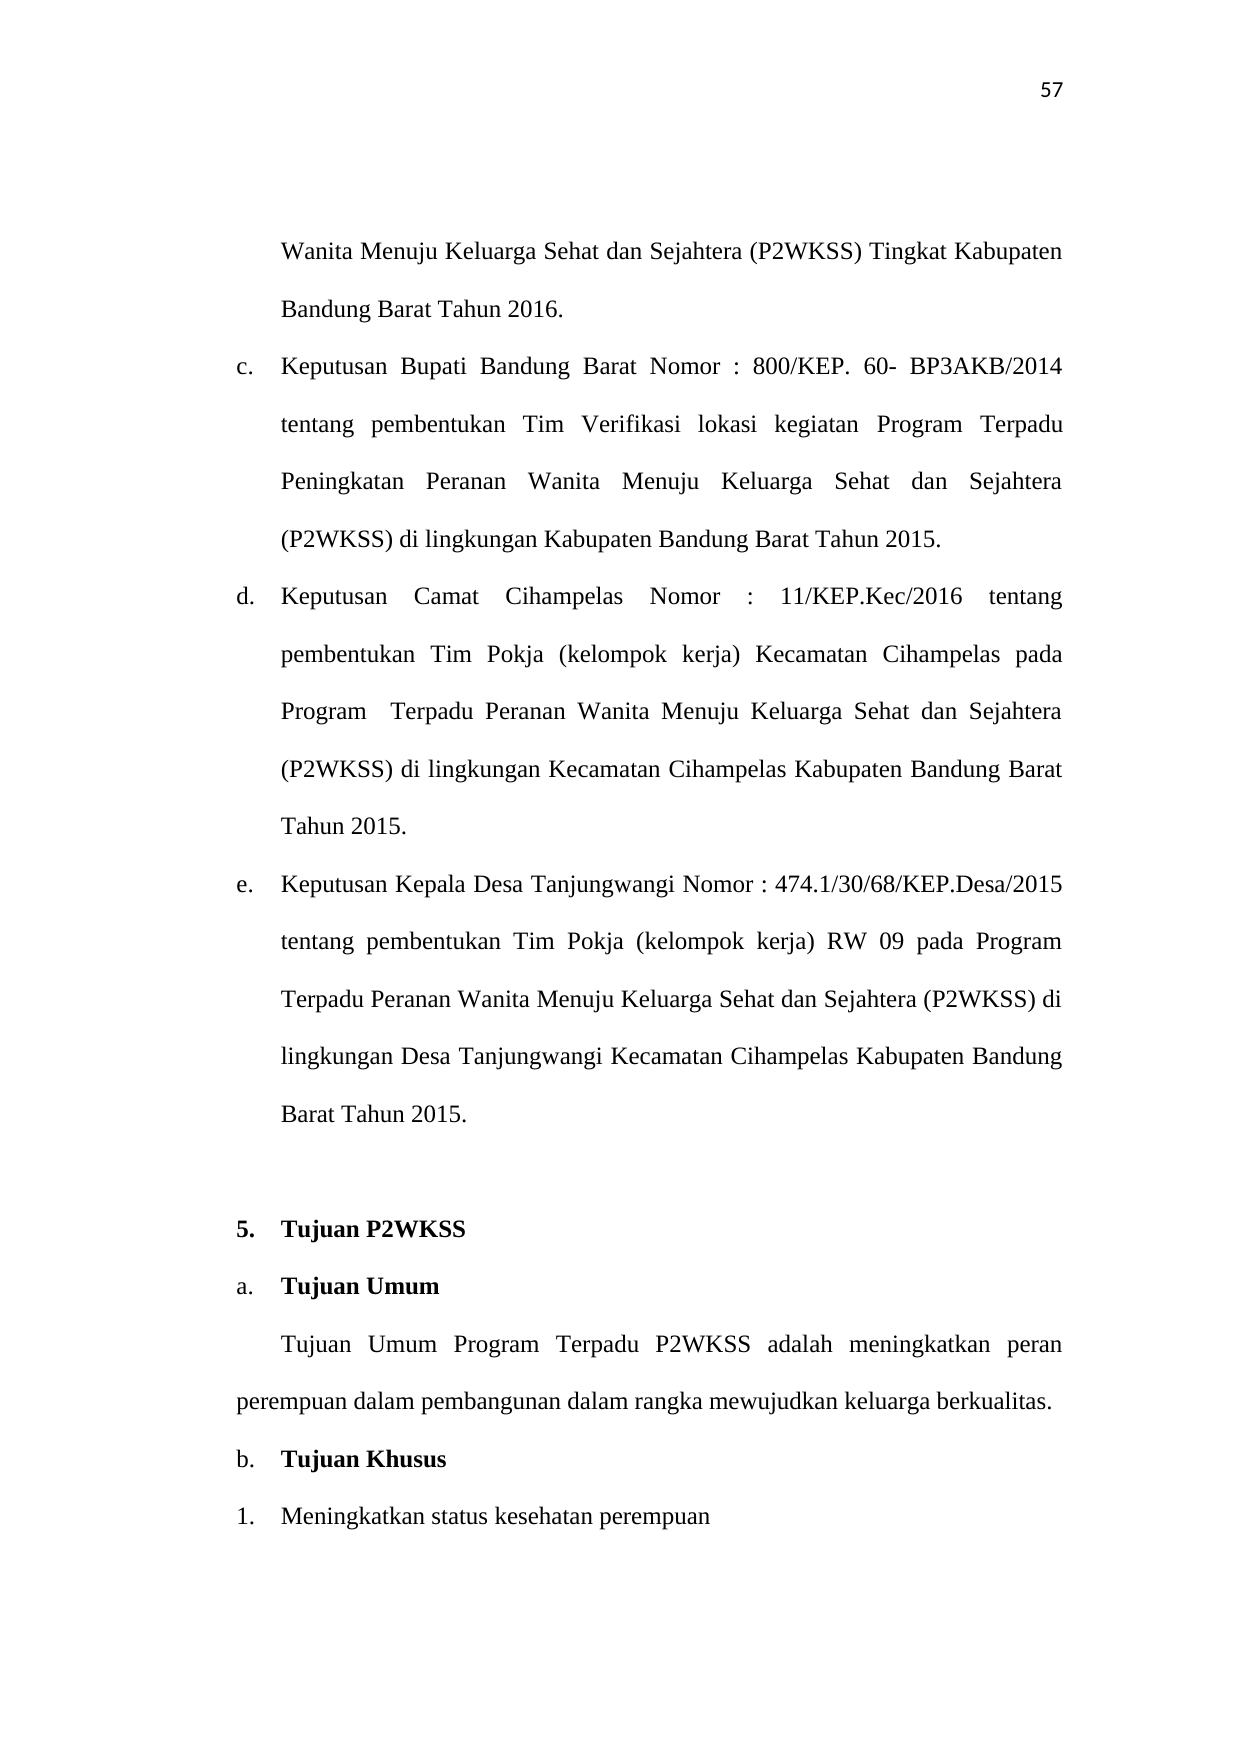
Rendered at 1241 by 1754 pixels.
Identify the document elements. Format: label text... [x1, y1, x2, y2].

list Tujuan Umum [236, 1271, 1063, 1300]
list Keputusan Bupati Bandung Barat Nomor : 800/KEP. 60- BP3AKB/2014 tentang pembentukan Tim Verifikasi lokasi kegiatan Program Terpadu Peningkatan Peranan Wanita Menuju Keluarga Sehat dan Sejahtera (P2WKSS) di lingkungan Kabupaten Bandung Barat Tahun 2015. [236, 351, 1063, 552]
text Tujuan Umum Program Terpadu P2WKSS adalah meningkatkan peran perempuan dalam pembangunan dalam rangka mewujudkan keluarga berkualitas. [236, 1329, 1063, 1415]
list Tujuan P2WKSS [236, 1214, 1063, 1242]
list Keputusan Kepala Desa Tanjungwangi Nomor : 474.1/30/68/KEP.Desa/2015 tentang pembentukan Tim Pokja (kelompok kerja) RW 09 pada Program Terpadu Peranan Wanita Menuju Keluarga Sehat dan Sejahtera (P2WKSS) di lingkungan Desa Tanjungwangi Kecamatan Cihampelas Kabupaten Bandung Barat Tahun 2015. [236, 869, 1063, 1127]
list Keputusan Camat Cihampelas Nomor : 11/KEP.Kec/2016 tentang pembentukan Tim Pokja (kelompok kerja) Kecamatan Cihampelas pada Program Terpadu Peranan Wanita Menuju Keluarga Sehat dan Sejahtera (P2WKSS) di lingkungan Kecamatan Cihampelas Kabupaten Bandung Barat Tahun 2015. [236, 581, 1063, 840]
list Tujuan Khusus [236, 1444, 1063, 1472]
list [236, 236, 1063, 322]
list Meningkatkan status kesehatan perempuan [236, 1501, 1063, 1530]
